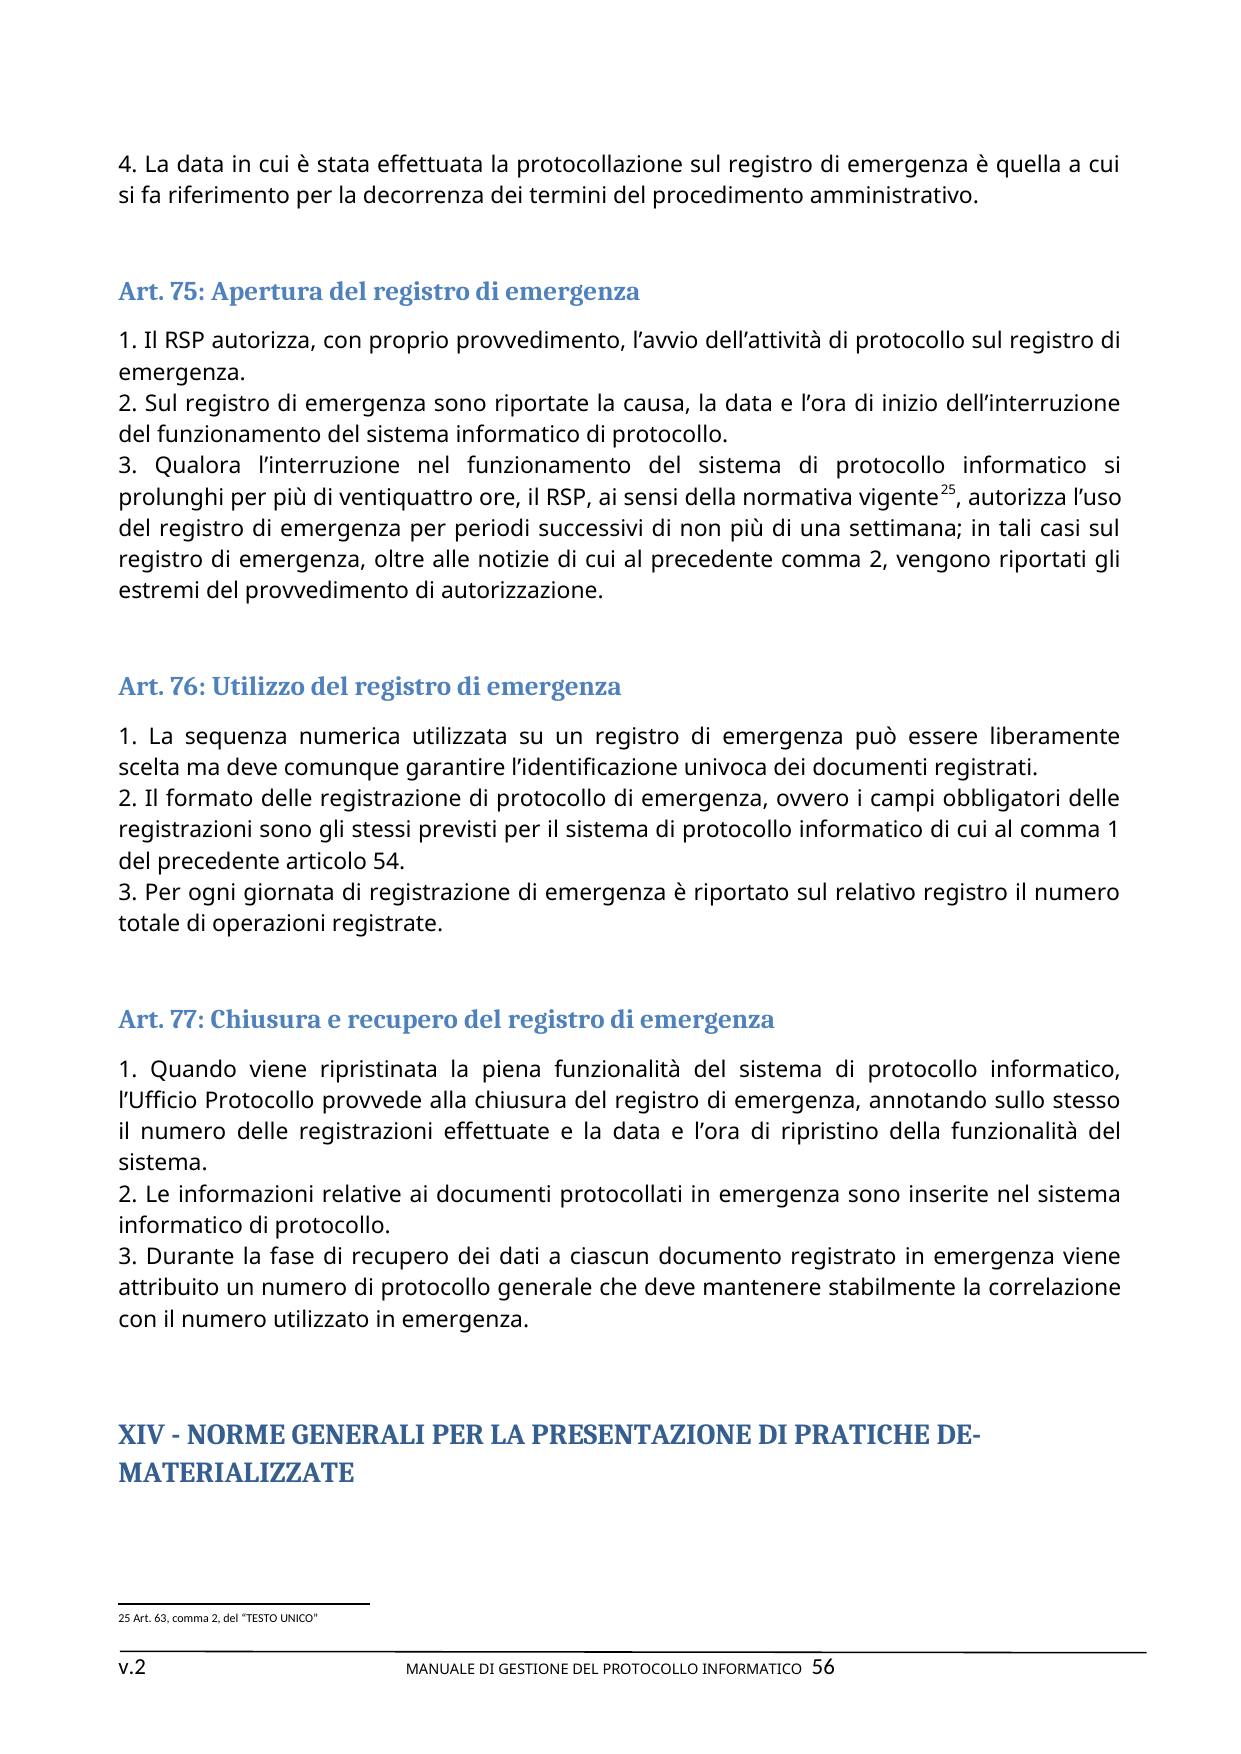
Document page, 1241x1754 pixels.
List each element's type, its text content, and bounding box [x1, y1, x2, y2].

text 3. Qualora l’interruzione nel funzionamento del sistema di protocollo informatico si prolunghi per più di ventiquattro ore, il RSP, ai sensi della normativa vigente, autorizza l’uso del registro di emergenza per periodi successivi di non più di una settimana; in tali casi sul registro di emergenza, oltre alle notizie di cui al precedente comma 2, vengono riportati gli estremi del provvedimento di autorizzazione. [118, 449, 1122, 606]
subtitle Art. 76: Utilizzo del registro di emergenza [118, 671, 1122, 703]
subtitle Art. 77: Chiusura e recupero del registro di emergenza [118, 1004, 1122, 1036]
text 1. Quando viene ripristinata la piena funzionalità del sistema di protocollo informatico, l’Ufficio Protocollo provvede alla chiusura del registro di emergenza, annotando sullo stesso il numero delle registrazioni effettuate e la data e l’ora di ripristino della funzionalità del sistema. [118, 1053, 1122, 1178]
text 3. Durante la fase di recupero dei dati a ciascun documento registrato in emergenza viene attribuito un numero di protocollo generale che deve mantenere stabilmente la correlazione con il numero utilizzato in emergenza. [118, 1240, 1122, 1334]
text 2. Il formato delle registrazione di protocollo di emergenza, ovvero i campi obbligatori delle registrazioni sono gli stessi previsti per il sistema di protocollo informatico di cui al comma 1 del precedente articolo 54. [118, 782, 1122, 876]
text 2. Le informazioni relative ai documenti protocollati in emergenza sono inserite nel sistema informatico di protocollo. [118, 1178, 1122, 1240]
text 2. Sul registro di emergenza sono riportate la causa, la data e l’ora di inizio dell’interruzione del funzionamento del sistema informatico di protocollo. [118, 387, 1122, 449]
subtitle Art. 75: Apertura del registro di emergenza [118, 276, 1122, 307]
subtitle XIV - NORME GENERALI PER LA PRESENTAZIONE DI PRATICHE DE-MATERIALIZZATE [118, 1418, 1122, 1490]
text 1. Il RSP autorizza, con proprio provvedimento, l’avvio dell’attività di protocollo sul registro di emergenza. [118, 324, 1122, 387]
text 3. Per ogni giornata di registrazione di emergenza è riportato sul relativo registro il numero totale di operazioni registrate. [118, 876, 1122, 938]
text 4. La data in cui è stata effettuata la protocollazione sul registro di emergenza è quella a cui si fa riferimento per la decorrenza dei termini del procedimento amministrativo. [118, 148, 1122, 210]
text 1. La sequenza numerica utilizzata su un registro di emergenza può essere liberamente scelta ma deve comunque garantire l’identificazione univoca dei documenti registrati. [118, 720, 1122, 782]
